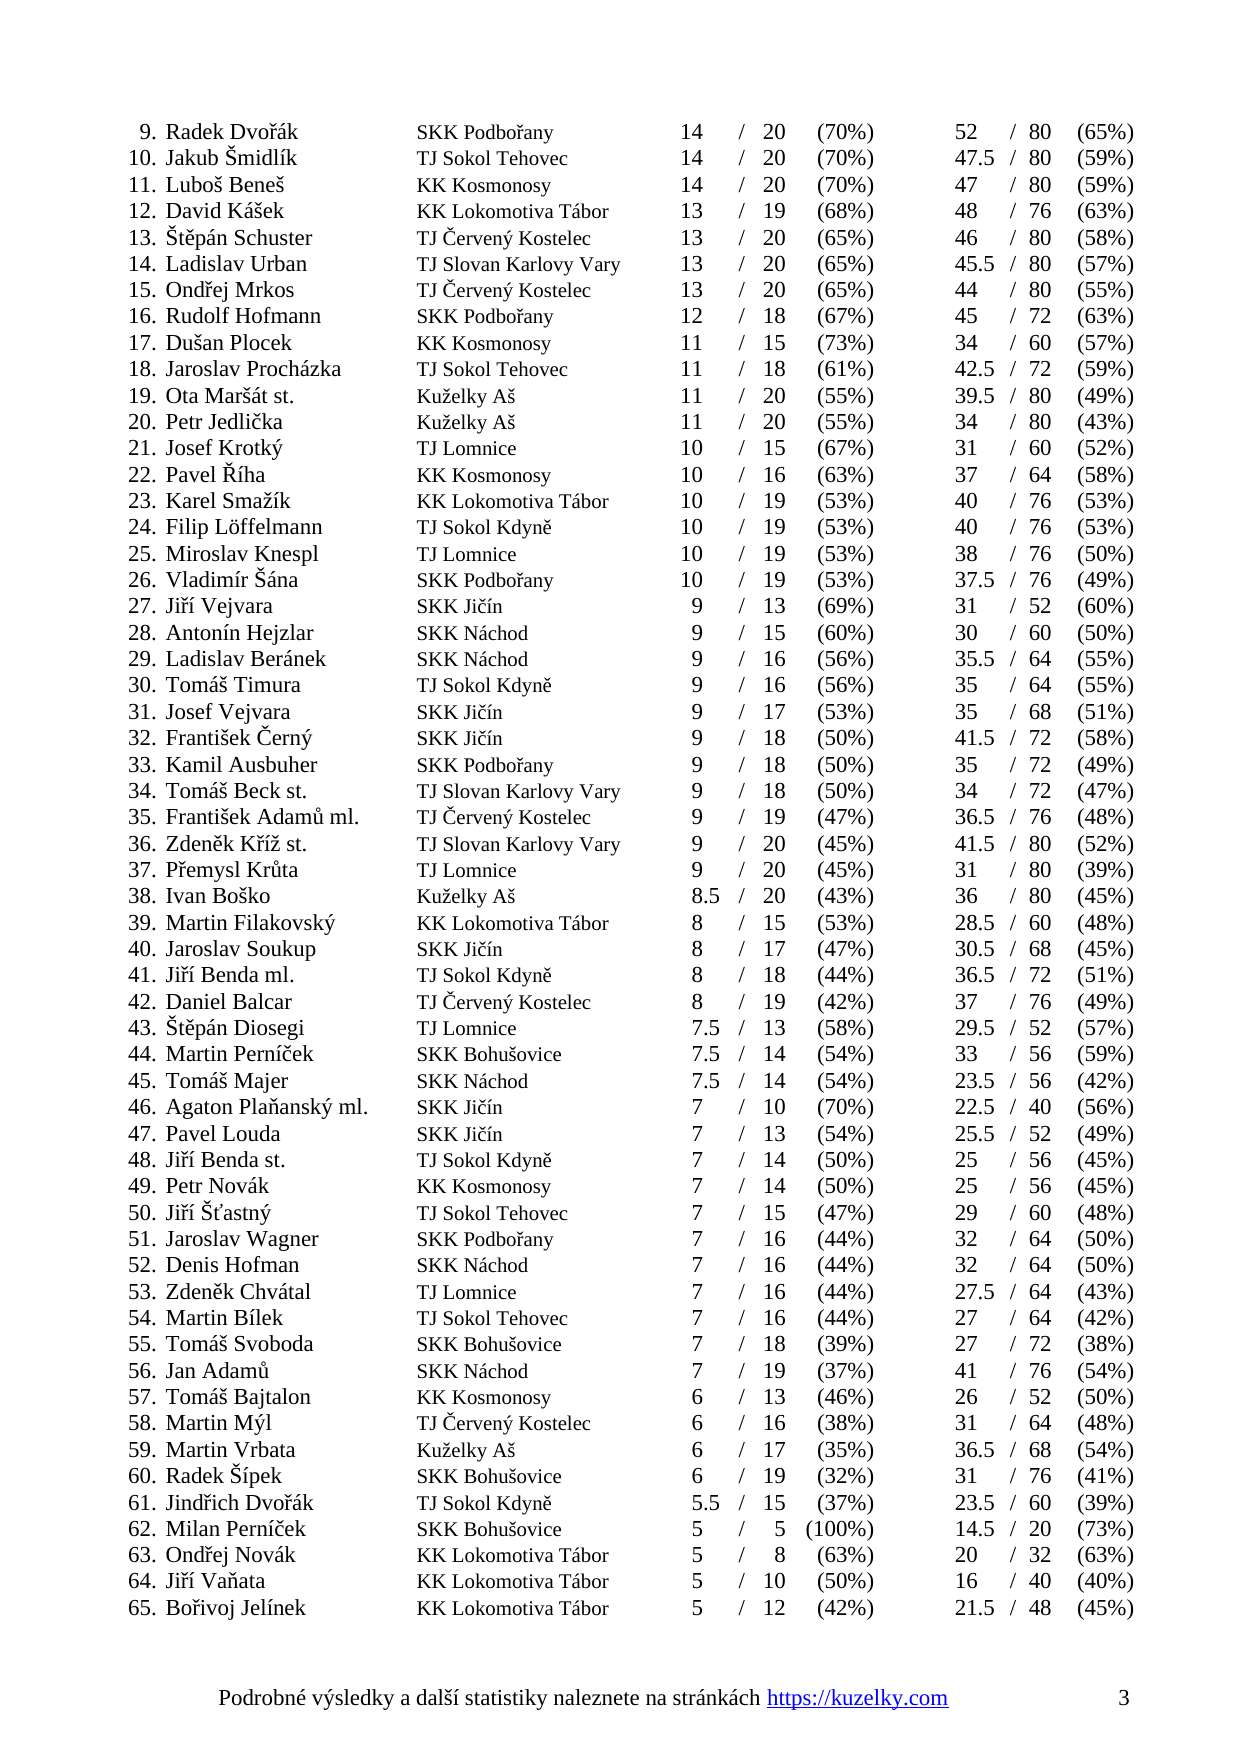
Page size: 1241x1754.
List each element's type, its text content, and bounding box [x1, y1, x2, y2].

text 15. Ondřej Mrkos TJ Červený Kostelec 13 / 20 (65%) 44 / 80 (55%) [106, 276, 1134, 303]
text 52. Denis Hofman SKK Náchod 7 / 16 (44%) 32 / 64 (50%) [106, 1251, 1134, 1278]
text 43. Štěpán Diosegi TJ Lomnice 7.5 / 13 (58%) 29.5 / 52 (57%) [106, 1014, 1134, 1041]
text 41. Jiří Benda ml. TJ Sokol Kdyně 8 / 18 (44%) 36.5 / 72 (51%) [106, 961, 1134, 988]
text 32. František Černý SKK Jičín 9 / 18 (50%) 41.5 / 72 (58%) [106, 724, 1134, 751]
text 36. Zdeněk Kříž st. TJ Slovan Karlovy Vary 9 / 20 (45%) 41.5 / 80 (52%) [106, 830, 1134, 856]
text 33. Kamil Ausbuher SKK Podbořany 9 / 18 (50%) 35 / 72 (49%) [106, 751, 1134, 777]
text 29. Ladislav Beránek SKK Náchod 9 / 16 (56%) 35.5 / 64 (55%) [106, 645, 1134, 672]
text 25. Miroslav Knespl TJ Lomnice 10 / 19 (53%) 38 / 76 (50%) [106, 540, 1134, 566]
text 37. Přemysl Krůta TJ Lomnice 9 / 20 (45%) 31 / 80 (39%) [106, 856, 1134, 882]
text 65. Bořivoj Jelínek KK Lokomotiva Tábor 5 / 12 (42%) 21.5 / 48 (45%) [106, 1594, 1134, 1620]
text 18. Jaroslav Procházka TJ Sokol Tehovec 11 / 18 (61%) 42.5 / 72 (59%) [106, 355, 1134, 382]
text 17. Dušan Plocek KK Kosmonosy 11 / 15 (73%) 34 / 60 (57%) [106, 329, 1134, 355]
text 42. Daniel Balcar TJ Červený Kostelec 8 / 19 (42%) 37 / 76 (49%) [106, 988, 1134, 1014]
text 12. David Kášek KK Lokomotiva Tábor 13 / 19 (68%) 48 / 76 (63%) [106, 197, 1134, 223]
text 13. Štěpán Schuster TJ Červený Kostelec 13 / 20 (65%) 46 / 80 (58%) [106, 223, 1134, 250]
text 11. Luboš Beneš KK Kosmonosy 14 / 20 (70%) 47 / 80 (59%) [106, 171, 1134, 197]
text 56. Jan Adamů SKK Náchod 7 / 19 (37%) 41 / 76 (54%) [106, 1357, 1134, 1383]
text 14. Ladislav Urban TJ Slovan Karlovy Vary 13 / 20 (65%) 45.5 / 80 (57%) [106, 250, 1134, 276]
text 40. Jaroslav Soukup SKK Jičín 8 / 17 (47%) 30.5 / 68 (45%) [106, 935, 1134, 961]
text 9. Radek Dvořák SKK Podbořany 14 / 20 (70%) 52 / 80 (65%) [106, 118, 1134, 144]
text 54. Martin Bílek TJ Sokol Tehovec 7 / 16 (44%) 27 / 64 (42%) [106, 1304, 1134, 1330]
text 24. Filip Löffelmann TJ Sokol Kdyně 10 / 19 (53%) 40 / 76 (53%) [106, 513, 1134, 540]
text 21. Josef Krotký TJ Lomnice 10 / 15 (67%) 31 / 60 (52%) [106, 434, 1134, 461]
text 44. Martin Perníček SKK Bohušovice 7.5 / 14 (54%) 33 / 56 (59%) [106, 1041, 1134, 1067]
text 30. Tomáš Timura TJ Sokol Kdyně 9 / 16 (56%) 35 / 64 (55%) [106, 672, 1134, 698]
text 46. Agaton Plaňanský ml. SKK Jičín 7 / 10 (70%) 22.5 / 40 (56%) [106, 1093, 1134, 1119]
text 35. František Adamů ml. TJ Červený Kostelec 9 / 19 (47%) 36.5 / 76 (48%) [106, 803, 1134, 830]
text 61. Jindřich Dvořák TJ Sokol Kdyně 5.5 / 15 (37%) 23.5 / 60 (39%) [106, 1488, 1134, 1515]
text 49. Petr Novák KK Kosmonosy 7 / 14 (50%) 25 / 56 (45%) [106, 1172, 1134, 1199]
text 10. Jakub Šmidlík TJ Sokol Tehovec 14 / 20 (70%) 47.5 / 80 (59%) [106, 144, 1134, 171]
text 20. Petr Jedlička Kuželky Aš 11 / 20 (55%) 34 / 80 (43%) [106, 408, 1134, 434]
text 57. Tomáš Bajtalon KK Kosmonosy 6 / 13 (46%) 26 / 52 (50%) [106, 1383, 1134, 1409]
text 50. Jiří Šťastný TJ Sokol Tehovec 7 / 15 (47%) 29 / 60 (48%) [106, 1199, 1134, 1225]
text 47. Pavel Louda SKK Jičín 7 / 13 (54%) 25.5 / 52 (49%) [106, 1119, 1134, 1146]
text 22. Pavel Říha KK Kosmonosy 10 / 16 (63%) 37 / 64 (58%) [106, 461, 1134, 487]
text 59. Martin Vrbata Kuželky Aš 6 / 17 (35%) 36.5 / 68 (54%) [106, 1436, 1134, 1462]
text 45. Tomáš Majer SKK Náchod 7.5 / 14 (54%) 23.5 / 56 (42%) [106, 1067, 1134, 1093]
text 23. Karel Smažík KK Lokomotiva Tábor 10 / 19 (53%) 40 / 76 (53%) [106, 487, 1134, 513]
text 51. Jaroslav Wagner SKK Podbořany 7 / 16 (44%) 32 / 64 (50%) [106, 1225, 1134, 1251]
text 55. Tomáš Svoboda SKK Bohušovice 7 / 18 (39%) 27 / 72 (38%) [106, 1330, 1134, 1357]
text 27. Jiří Vejvara SKK Jičín 9 / 13 (69%) 31 / 52 (60%) [106, 592, 1134, 619]
text 16. Rudolf Hofmann SKK Podbořany 12 / 18 (67%) 45 / 72 (63%) [106, 303, 1134, 329]
text 53. Zdeněk Chvátal TJ Lomnice 7 / 16 (44%) 27.5 / 64 (43%) [106, 1278, 1134, 1304]
text 19. Ota Maršát st. Kuželky Aš 11 / 20 (55%) 39.5 / 80 (49%) [106, 382, 1134, 408]
text 28. Antonín Hejzlar SKK Náchod 9 / 15 (60%) 30 / 60 (50%) [106, 619, 1134, 645]
text 31. Josef Vejvara SKK Jičín 9 / 17 (53%) 35 / 68 (51%) [106, 698, 1134, 724]
text 63. Ondřej Novák KK Lokomotiva Tábor 5 / 8 (63%) 20 / 32 (63%) [106, 1541, 1134, 1568]
text 60. Radek Šípek SKK Bohušovice 6 / 19 (32%) 31 / 76 (41%) [106, 1462, 1134, 1488]
text 26. Vladimír Šána SKK Podbořany 10 / 19 (53%) 37.5 / 76 (49%) [106, 566, 1134, 592]
text 34. Tomáš Beck st. TJ Slovan Karlovy Vary 9 / 18 (50%) 34 / 72 (47%) [106, 777, 1134, 803]
text 62. Milan Perníček SKK Bohušovice 5 / 5 (100%) 14.5 / 20 (73%) [106, 1515, 1134, 1541]
text 58. Martin Mýl TJ Červený Kostelec 6 / 16 (38%) 31 / 64 (48%) [106, 1409, 1134, 1436]
text 39. Martin Filakovský KK Lokomotiva Tábor 8 / 15 (53%) 28.5 / 60 (48%) [106, 909, 1134, 935]
text 38. Ivan Boško Kuželky Aš 8.5 / 20 (43%) 36 / 80 (45%) [106, 882, 1134, 909]
text 48. Jiří Benda st. TJ Sokol Kdyně 7 / 14 (50%) 25 / 56 (45%) [106, 1146, 1134, 1172]
text 64. Jiří Vaňata KK Lokomotiva Tábor 5 / 10 (50%) 16 / 40 (40%) [106, 1568, 1134, 1594]
